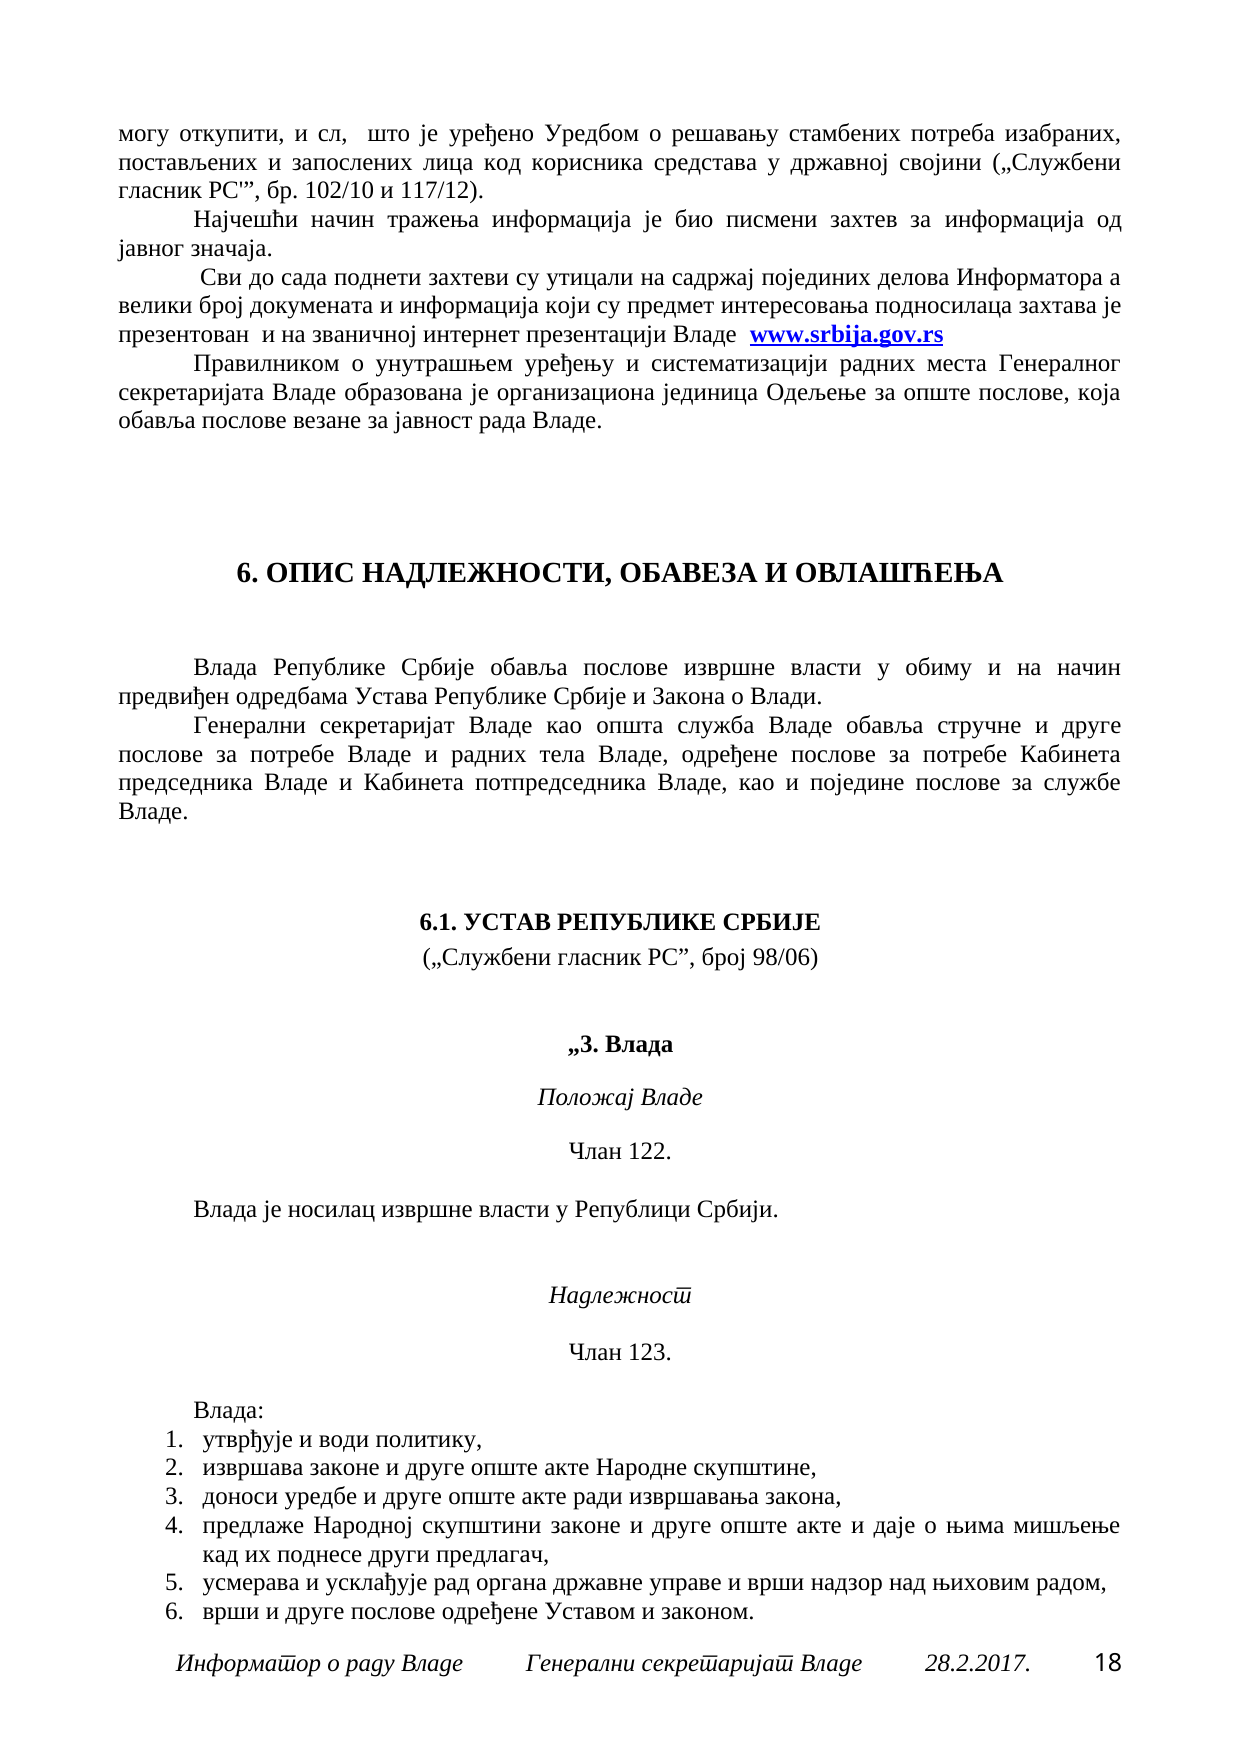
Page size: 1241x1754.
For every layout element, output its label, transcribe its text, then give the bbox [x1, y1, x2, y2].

text Генерални секретаријат Владе као општа служба Владе обавља стручне и друге послове за потребе Владе и радних тела Владе, одређене послове за потребе Кабинета председника Владе и Кабинета потпредседника Владе, као и поједине послове за службе Владе. [118, 710, 1122, 825]
text („Службени гласник РС”, број 98/06) [118, 942, 1122, 971]
list врши и друге послове одређене Уставом и законом. [165, 1596, 1122, 1625]
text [118, 118, 1122, 204]
text Влада: [118, 1395, 1122, 1424]
list усмерава и усклађује рад органа државне управе и врши надзор над њиховим радом, [165, 1567, 1122, 1596]
text Надлежност [118, 1280, 1122, 1309]
text Сви до сада поднети захтеви су утицали на садржај појединих делова Информатора а велики број докумената и информација који су предмет интересовања подносилаца захтава је презентован и на званичној интернет презентацији Владе www.srbija.gov.rs [118, 262, 1122, 348]
text Правилником о унутрашњем уређењу и систематизацији радних места Генералног секретаријата Владе образована је организациона јединица Одељење за опште послове, која обавља послове везане за јавност рада Владе. [118, 348, 1122, 434]
text Најчешћи начин тражења информација је био писмени захтев за информација од јавног значаја. [118, 204, 1122, 262]
text Члан 122. [118, 1136, 1122, 1165]
text „3. Влада [118, 1029, 1122, 1057]
text Влада је носилац извршне власти у Републици Србији. [118, 1194, 1122, 1222]
list утврђује и води политику, [165, 1424, 1122, 1452]
list извршава законе и друге опште акте Народне скупштине, [165, 1452, 1122, 1481]
list доноси уредбе и друге опште акте ради извршавања закона, [165, 1481, 1122, 1510]
text Члан 123. [118, 1337, 1122, 1366]
list предлаже Народној скупштини законе и друге опште акте и даје о њима мишљење кад их поднесе други предлагач, [165, 1510, 1122, 1567]
text Влада Републике Србије обавља послове извршне власти у обиму и на начин предвиђен одредбама Устава Републике Србије и Закона о Влади. [118, 652, 1122, 710]
subtitle 6. ОПИС НАДЛЕЖНОСТИ, ОБАВЕЗА И ОВЛАШЋЕЊА [118, 555, 1122, 589]
subtitle 6.1. УСТАВ РЕПУБЛИКЕ СРБИЈЕ [118, 907, 1122, 936]
text Положај Владе [118, 1082, 1122, 1111]
